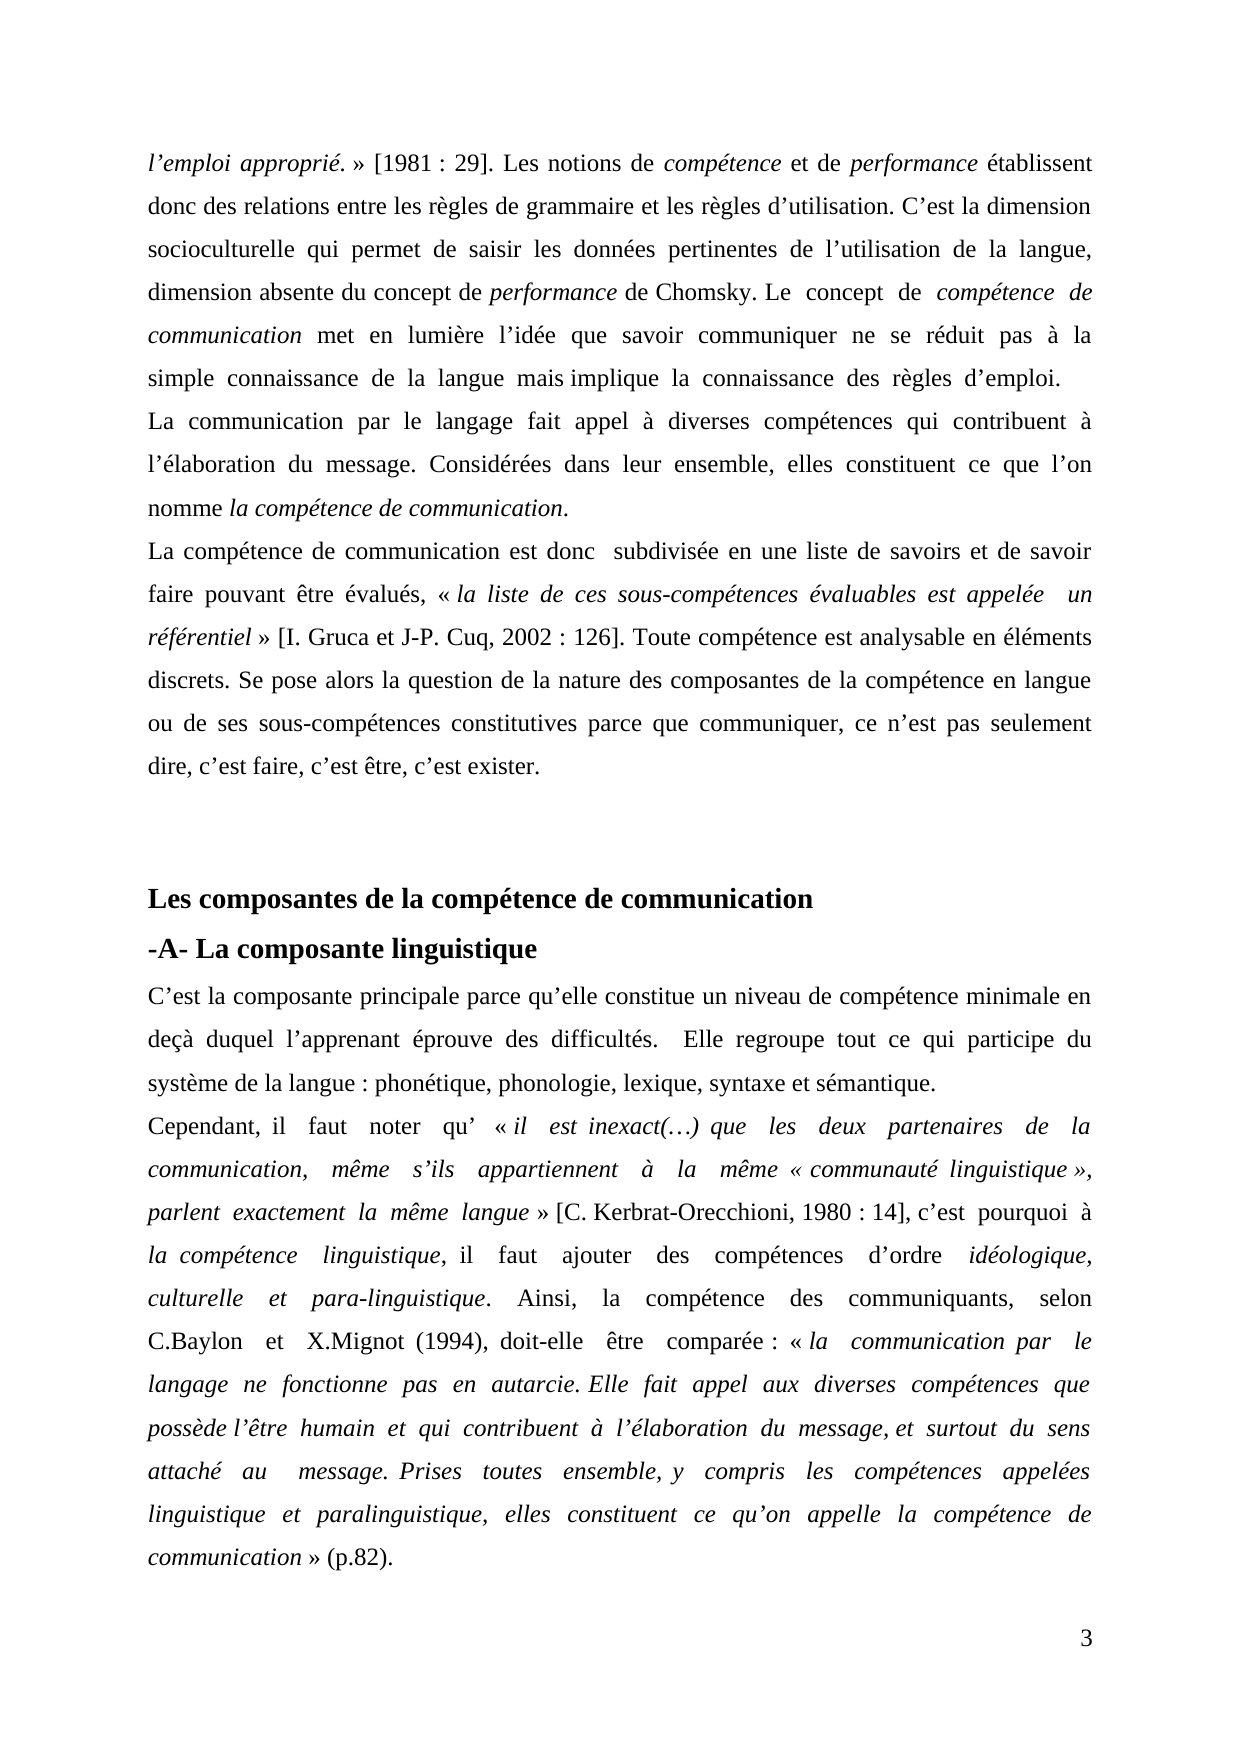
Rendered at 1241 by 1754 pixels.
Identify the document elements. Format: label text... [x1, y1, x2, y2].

text C’est la composante principale parce qu’elle constitue un niveau de compétence minimale en deçà duquel l’apprenant éprouve des difficultés. Elle regroupe tout ce qui participe du système de la langue : phonétique, phonologie, lexique, syntaxe et sémantique. [148, 981, 1093, 1096]
text La compétence de communication est donc subdivisée en une liste de savoirs et de savoir faire pouvant être évalués, « la liste de ces sous-compétences évaluables est appelée un référentiel » [I. Gruca et J-P. Cuq, 2002 : 126]. Toute compétence est analysable en éléments discrets. Se pose alors la question de la nature des composantes de la compétence en langue ou de ses sous-compétences constitutives parce que communiquer, ce n’est pas seulement dire, c’est faire, c’est être, c’est exister. [148, 536, 1093, 780]
text Les composantes de la compétence de communication [148, 881, 1093, 914]
text La communication par le langage fait appel à diverses compétences qui contribuent à l’élaboration du message. Considérées dans leur ensemble, elles constituent ce que l’on nomme la compétence de communication. [148, 406, 1093, 521]
text -A- La composante linguistique [148, 931, 1093, 964]
text Cependant, il faut noter qu’ « il est inexact(…) que les deux partenaires de la communication, même s’ils appartiennent à la même « communauté linguistique », parlent exactement la même langue » [C. Kerbrat-Orecchioni, 1980 : 14], c’est pourquoi à la compétence linguistique, il faut ajouter des compétences d’ordre idéologique, culturelle et para-linguistique. Ainsi, la compétence des communiquants, selon C.Baylon et X.Mignot (1994), doit-elle être comparée : « la communication par le langage ne fonctionne pas en autarcie. Elle fait appel aux diverses compétences que possède l’être humain et qui contribuent à l’élaboration du message, et surtout du sens attaché au message. Prises toutes ensemble, y compris les compétences appelées linguistique et paralinguistique, elles constituent ce qu’on appelle la compétence de communication » (p.82). [148, 1111, 1093, 1571]
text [148, 148, 1093, 392]
